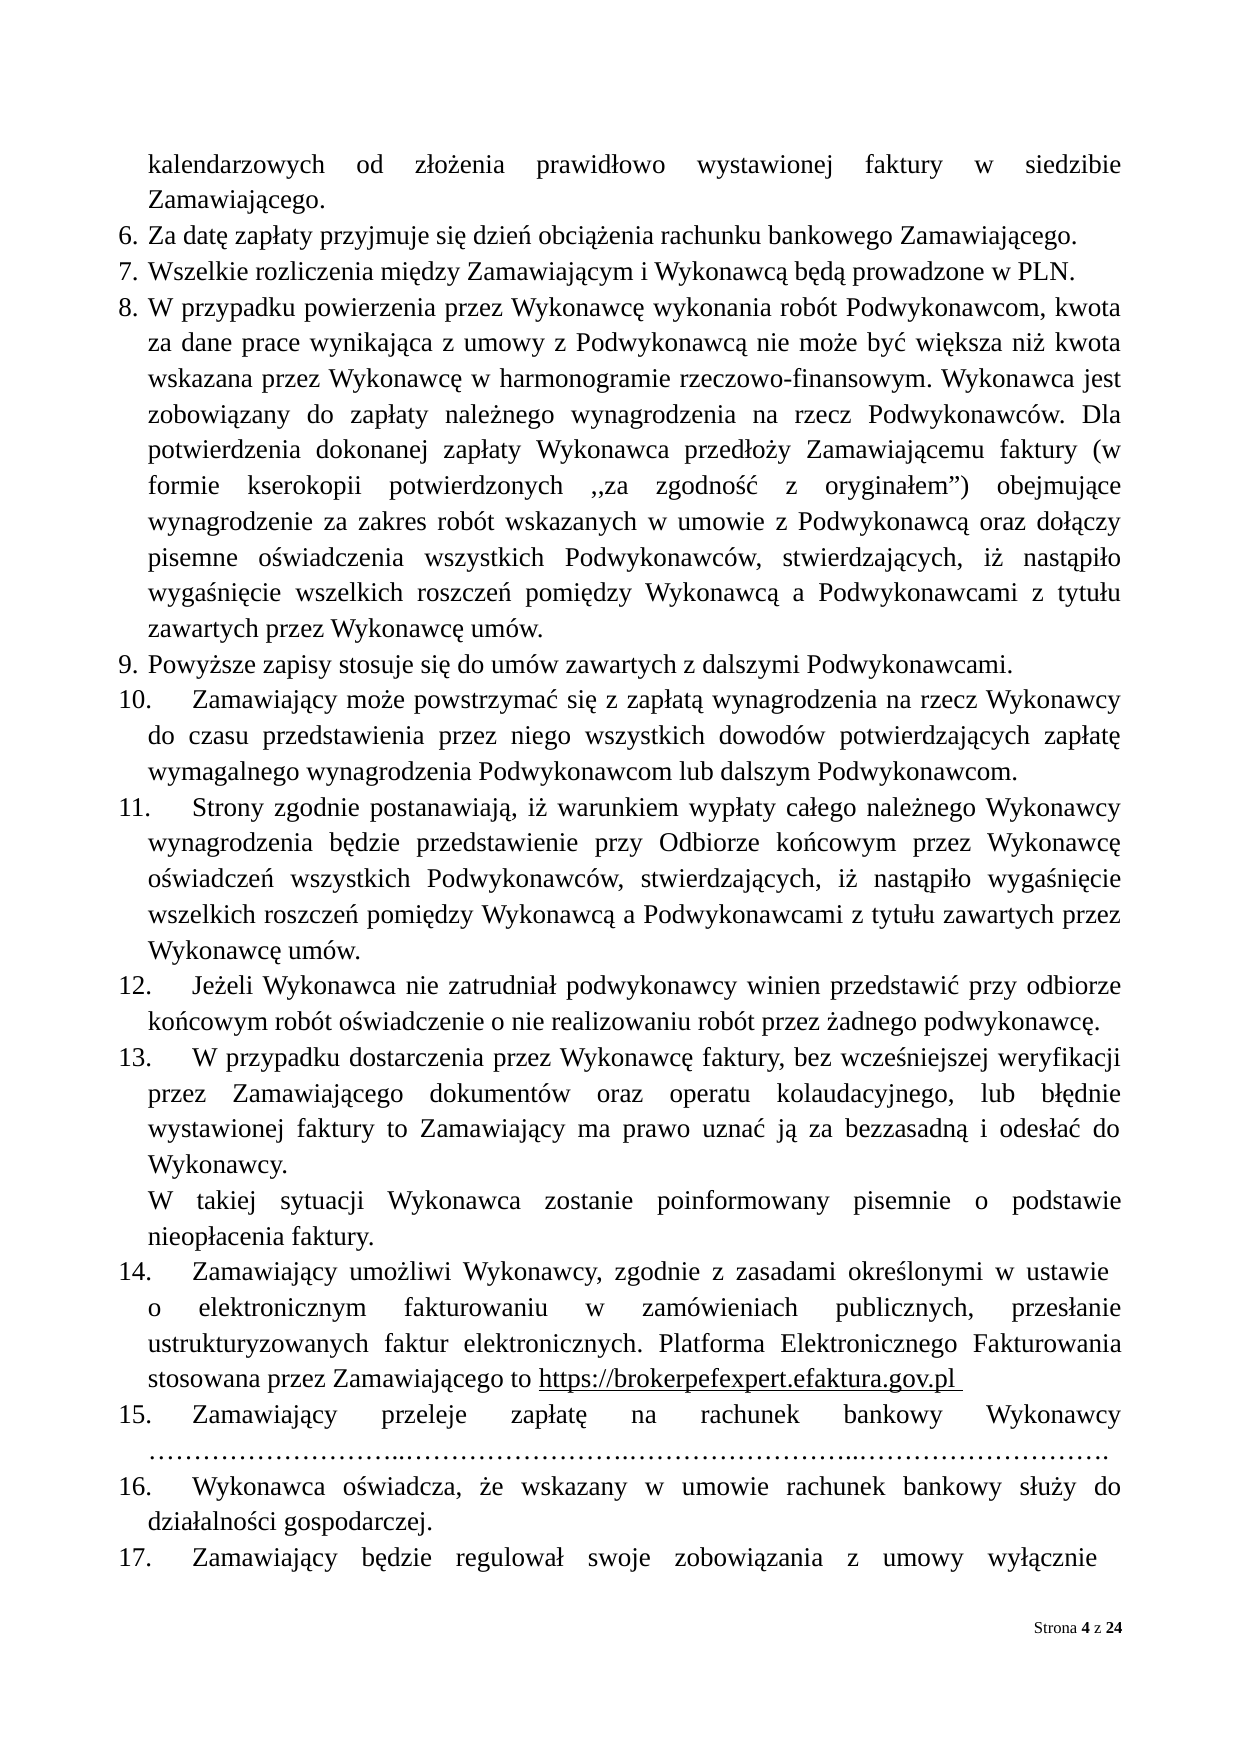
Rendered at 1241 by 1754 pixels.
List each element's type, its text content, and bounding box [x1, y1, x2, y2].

list Powyższe zapisy stosuje się do umów zawartych z dalszymi Podwykonawcami. [118, 648, 1122, 679]
list Wykonawca oświadcza, że wskazany w umowie rachunek bankowy służy do działalności gospodarczej. [118, 1470, 1122, 1537]
list Wszelkie rozliczenia między Zamawiającym i Wykonawcą będą prowadzone w PLN. [118, 255, 1122, 286]
list Jeżeli Wykonawca nie zatrudniał podwykonawcy winien przedstawić przy odbiorze końcowym robót oświadczenie o nie realizowaniu robót przez żadnego podwykonawcę. [118, 969, 1122, 1036]
list W przypadku powierzenia przez Wykonawcę wykonania robót Podwykonawcom, kwota za dane prace wynikająca z umowy z Podwykonawcą nie może być większa niż kwota wskazana przez Wykonawcę w harmonogramie rzeczowo-finansowym. Wykonawca jest zobowiązany do zapłaty należnego wynagrodzenia na rzecz Podwykonawców. Dla potwierdzenia dokonanej zapłaty Wykonawca przedłoży Zamawiającemu faktury (w formie kserokopii potwierdzonych ,,za zgodność z oryginałem”) obejmujące wynagrodzenie za zakres robót wskazanych w umowie z Podwykonawcą oraz dołączy pisemne oświadczenia wszystkich Podwykonawców, stwierdzających, iż nastąpiło wygaśnięcie wszelkich roszczeń pomiędzy Wykonawcą a Podwykonawcami z tytułu zawartych przez Wykonawcę umów. [118, 291, 1122, 643]
list Strony zgodnie postanawiają, iż warunkiem wypłaty całego należnego Wykonawcy wynagrodzenia będzie przedstawienie przy Odbiorze końcowym przez Wykonawcę oświadczeń wszystkich Podwykonawców, stwierdzających, iż nastąpiło wygaśnięcie wszelkich roszczeń pomiędzy Wykonawcą a Podwykonawcami z tytułu zawartych przez Wykonawcę umów. [118, 791, 1122, 965]
list W przypadku dostarczenia przez Wykonawcę faktury, bez wcześniejszej weryfikacji przez Zamawiającego dokumentów oraz operatu kolaudacyjnego, lub błędnie wystawionej faktury to Zamawiający ma prawo uznać ją za bezzasadną i odesłać do Wykonawcy. W takiej sytuacji Wykonawca zostanie poinformowany pisemnie o podstawie nieopłacenia faktury. [118, 1041, 1122, 1251]
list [118, 148, 1122, 214]
list Zamawiający umożliwi Wykonawcy, zgodnie z zasadami określonymi w ustawie o elektronicznym fakturowaniu w zamówieniach publicznych, przesłanie ustrukturyzowanych faktur elektronicznych. Platforma Elektronicznego Fakturowania stosowana przez Zamawiającego to https://brokerpefexpert.efaktura.gov.pl [118, 1255, 1122, 1394]
list Za datę zapłaty przyjmuje się dzień obciążenia rachunku bankowego Zamawiającego. [118, 219, 1122, 250]
list Zamawiający przeleje zapłatę na rachunek bankowy Wykonawcy ………………………..…………………….……………………..………………………. [118, 1398, 1122, 1465]
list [118, 1541, 1122, 1572]
list Zamawiający może powstrzymać się z zapłatą wynagrodzenia na rzecz Wykonawcy do czasu przedstawienia przez niego wszystkich dowodów potwierdzających zapłatę wymagalnego wynagrodzenia Podwykonawcom lub dalszym Podwykonawcom. [118, 684, 1122, 786]
